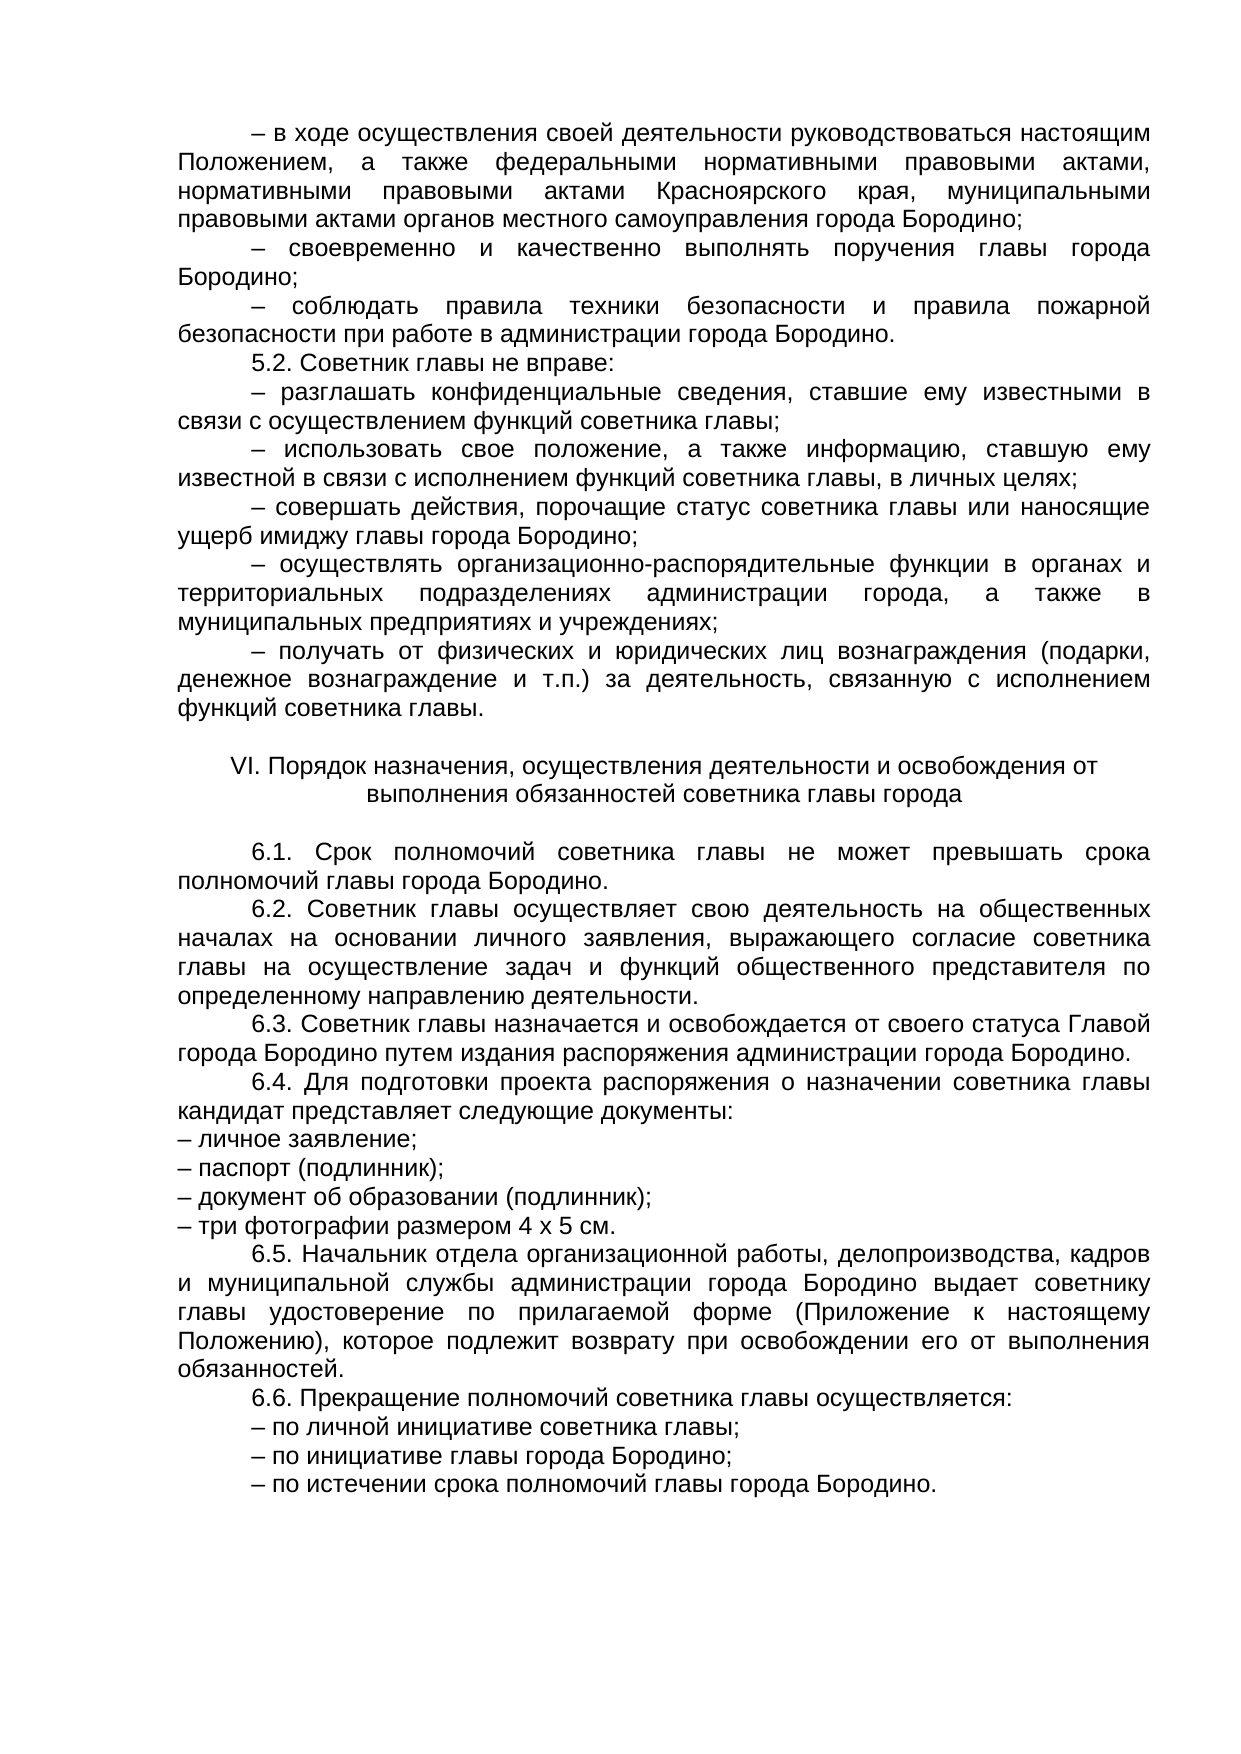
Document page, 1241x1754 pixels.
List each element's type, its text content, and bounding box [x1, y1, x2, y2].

text 5.2. Советник главы не вправе: [177, 348, 1152, 377]
text – своевременно и качественно выполнять поручения главы города Бородино; [177, 233, 1152, 291]
text – получать от физических и юридических лиц вознаграждения (подарки, денежное вознаграждение и т.п.) за деятельность, связанную с исполнением функций советника главы. [177, 636, 1152, 722]
text – паспорт (подлинник); [177, 1153, 1152, 1182]
text – разглашать конфиденциальные сведения, ставшие ему известными в связи с осуществлением функций советника главы; [177, 377, 1152, 434]
text – личное заявление; [177, 1124, 1152, 1153]
text – по истечении срока полномочий главы города Бородино. [177, 1469, 1152, 1498]
text – соблюдать правила техники безопасности и правила пожарной безопасности при работе в администрации города Бородино. [177, 291, 1152, 348]
text – три фотографии размером 4 x 5 см. [177, 1211, 1152, 1239]
text VI. Порядок назначения, осуществления деятельности и освобождения от выполнения обязанностей советника главы города [177, 722, 1152, 808]
text – по личной инициативе советника главы; [177, 1412, 1152, 1441]
text 6.2. Советник главы осуществляет свою деятельность на общественных началах на основании личного заявления, выражающего согласие советника главы на осуществление задач и функций общественного представителя по определенному направлению деятельности. [177, 894, 1152, 1009]
text 6.3. Советник главы назначается и освобождается от своего статуса Главой города Бородино путем издания распоряжения администрации города Бородино. [177, 1009, 1152, 1067]
text – документ об образовании (подлинник); [177, 1182, 1152, 1211]
text – совершать действия, порочащие статус советника главы или наносящие ущерб имиджу главы города Бородино; [177, 492, 1152, 549]
text – в ходе осуществления своей деятельности руководствоваться настоящим Положением, а также федеральными нормативными правовыми актами, нормативными правовыми актами Красноярского края, муниципальными правовыми актами органов местного самоуправления города Бородино; [177, 118, 1152, 233]
text 6.4. Для подготовки проекта распоряжения о назначении советника главы кандидат представляет следующие документы: [177, 1067, 1152, 1124]
text – по инициативе главы города Бородино; [177, 1441, 1152, 1469]
text 6.6. Прекращение полномочий советника главы осуществляется: [177, 1383, 1152, 1412]
text 6.1. Срок полномочий советника главы не может превышать срока полномочий главы города Бородино. [177, 837, 1152, 894]
text – осуществлять организационно-распорядительные функции в органах и территориальных подразделениях администрации города, а также в муниципальных предприятиях и учреждениях; [177, 549, 1152, 636]
text – использовать свое положение, а также информацию, ставшую ему известной в связи с исполнением функций советника главы, в личных целях; [177, 434, 1152, 492]
text 6.5. Начальник отдела организационной работы, делопроизводства, кадров и муниципальной службы администрации города Бородино выдает советнику главы удостоверение по прилагаемой форме (Приложение к настоящему Положению), которое подлежит возврату при освобождении его от выполнения обязанностей. [177, 1239, 1152, 1383]
